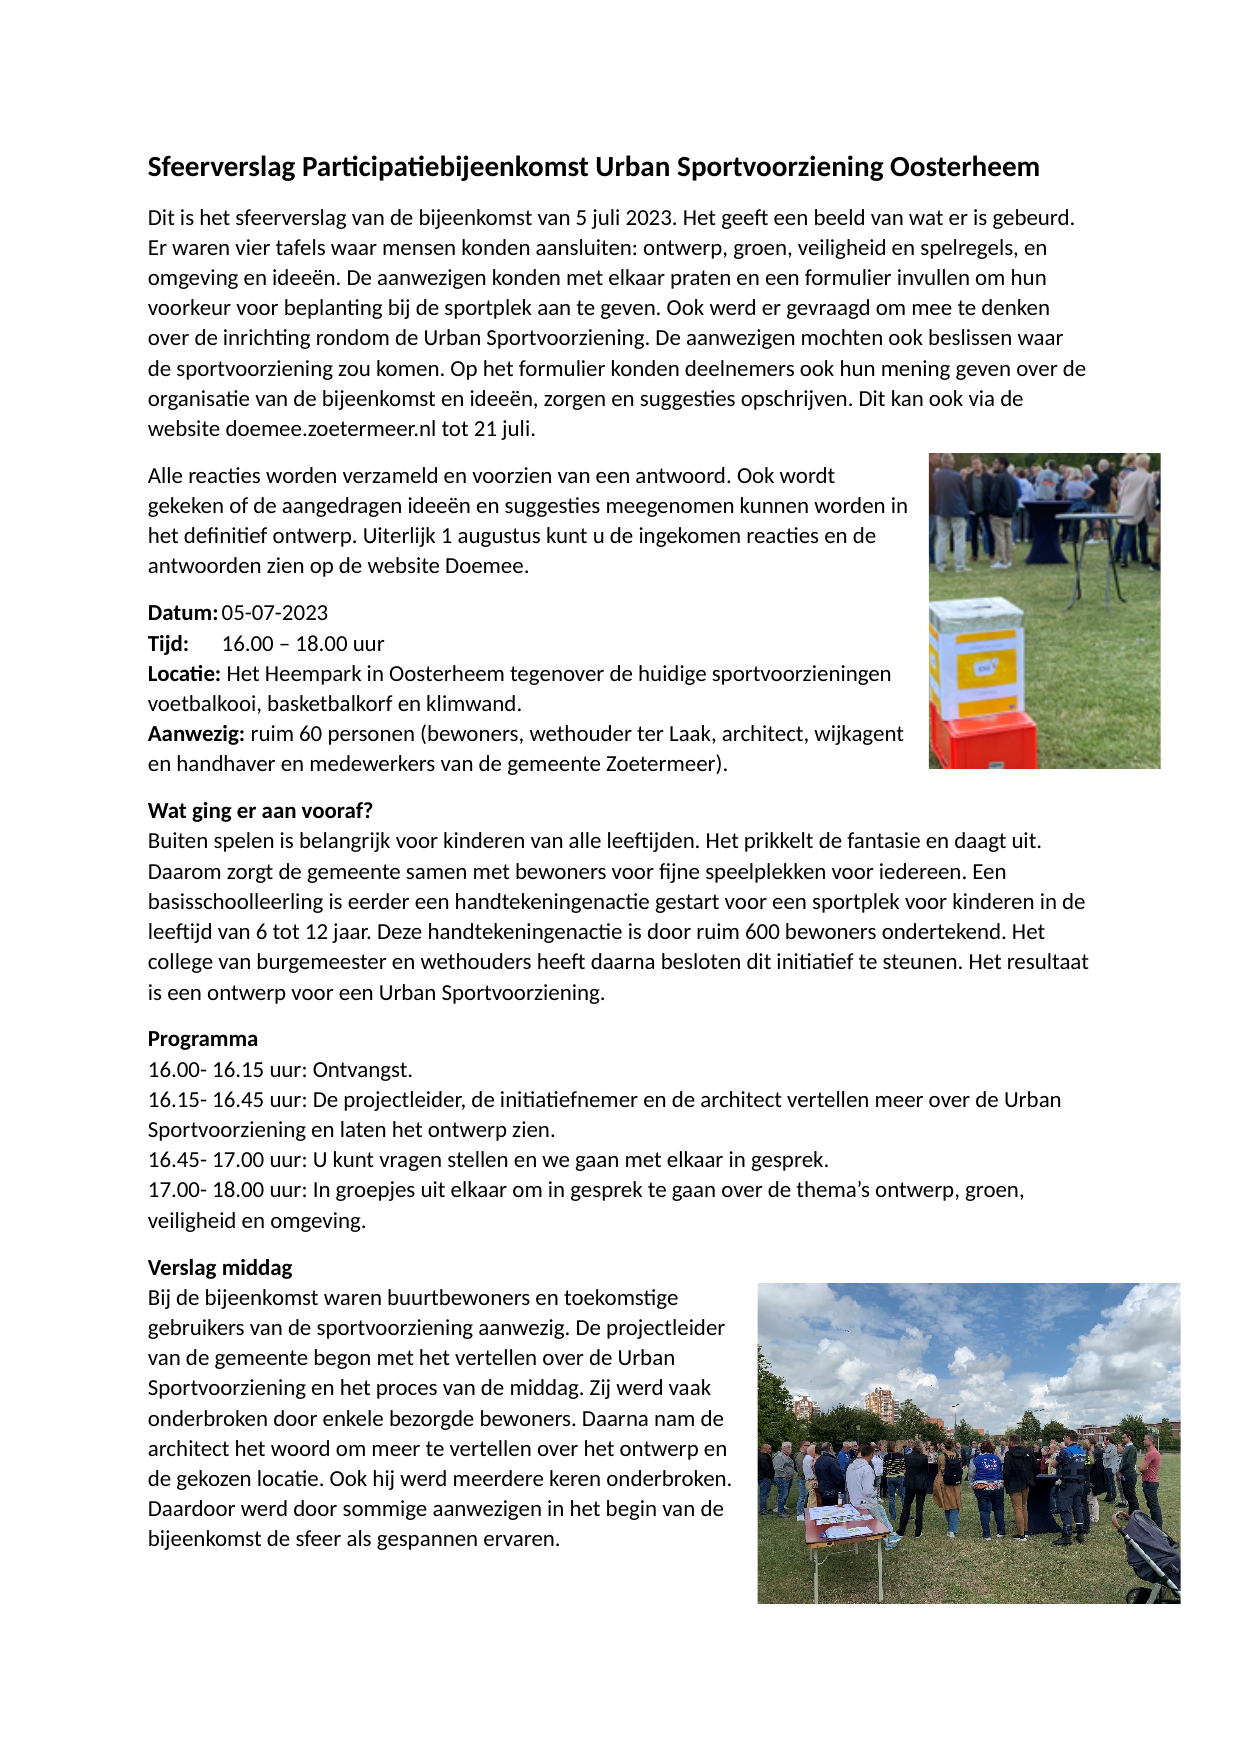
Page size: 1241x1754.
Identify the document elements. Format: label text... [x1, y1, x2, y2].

text Wat ging er aan vooraf? Buiten spelen is belangrijk voor kinderen van alle leeftijden. Het prikkelt de fantasie en daagt uit. Daarom zorgt de gemeente samen met bewoners voor fijne speelplekken voor iedereen. Een basisschoolleerling is eerder een handtekeningenactie gestart voor een sportplek voor kinderen in de leeftijd van 6 tot 12 jaar. Deze handtekeningenactie is door ruim 600 bewoners ondertekend. Het college van burgemeester en wethouders heeft daarna besloten dit initiatief te steunen. Het resultaat is een ontwerp voor een Urban Sportvoorziening. [148, 796, 1093, 1006]
text Programma 16.00- 16.15 uur: Ontvangst. 16.15- 16.45 uur: De projectleider, de initiatiefnemer en de architect vertellen meer over de Urban Sportvoorziening en laten het ontwerp zien. 16.45- 17.00 uur: U kunt vragen stellen en we gaan met elkaar in gesprek. 17.00- 18.00 uur: In groepjes uit elkaar om in gesprek te gaan over de thema’s ontwerp, groen, veiligheid en omgeving. [148, 1024, 1093, 1234]
picture [755, 1283, 1181, 1602]
picture [926, 453, 1160, 766]
text Sfeerverslag Participatiebijeenkomst Urban Sportvoorziening Oosterheem [148, 148, 1093, 183]
text Alle reacties worden verzameld en voorzien van een antwoord. Ook wordt gekeken of de aangedragen ideeën en suggesties meegenomen kunnen worden in het definitief ontwerp. Uiterlijk 1 augustus kunt u de ingekomen reacties en de antwoorden zien op de website Doemee. [148, 461, 926, 580]
text Datum: 05-07-2023 Tijd: 16.00 – 18.00 uur Locatie: Het Heempark in Oosterheem tegenover de huidige sportvoorzieningen voetbalkooi, basketbalkorf en klimwand. Aanwezig: ruim 60 personen (bewoners, wethouder ter Laak, architect, wijkagent en handhaver en medewerkers van de gemeente Zoetermeer). [148, 598, 1093, 778]
text Verslag middag Bij de bijeenkomst waren buurtbewoners en toekomstige gebruikers van de sportvoorziening aanwezig. De projectleider van de gemeente begon met het vertellen over de Urban Sportvoorziening en het proces van de middag. Zij werd vaak onderbroken door enkele bezorgde bewoners. Daarna nam de architect het woord om meer te vertellen over het ontwerp en de gekozen locatie. Ook hij werd meerdere keren onderbroken. Daardoor werd door sommige aanwezigen in het begin van de bijeenkomst de sfeer als gespannen ervaren. [148, 1253, 1093, 1553]
text Dit is het sfeerverslag van de bijeenkomst van 5 juli 2023. Het geeft een beeld van wat er is gebeurd. Er waren vier tafels waar mensen konden aansluiten: ontwerp, groen, veiligheid en spelregels, en omgeving en ideeën. De aanwezigen konden met elkaar praten en een formulier invullen om hun voorkeur voor beplanting bij de sportplek aan te geven. Ook werd er gevraagd om mee te denken over de inrichting rondom de Urban Sportvoorziening. De aanwezigen mochten ook beslissen waar de sportvoorziening zou komen. Op het formulier konden deelnemers ook hun mening geven over de organisatie van de bijeenkomst en ideeën, zorgen en suggesties opschrijven. Dit kan ook via de website doemee.zoetermeer.nl tot 21 juli. [148, 203, 1093, 442]
